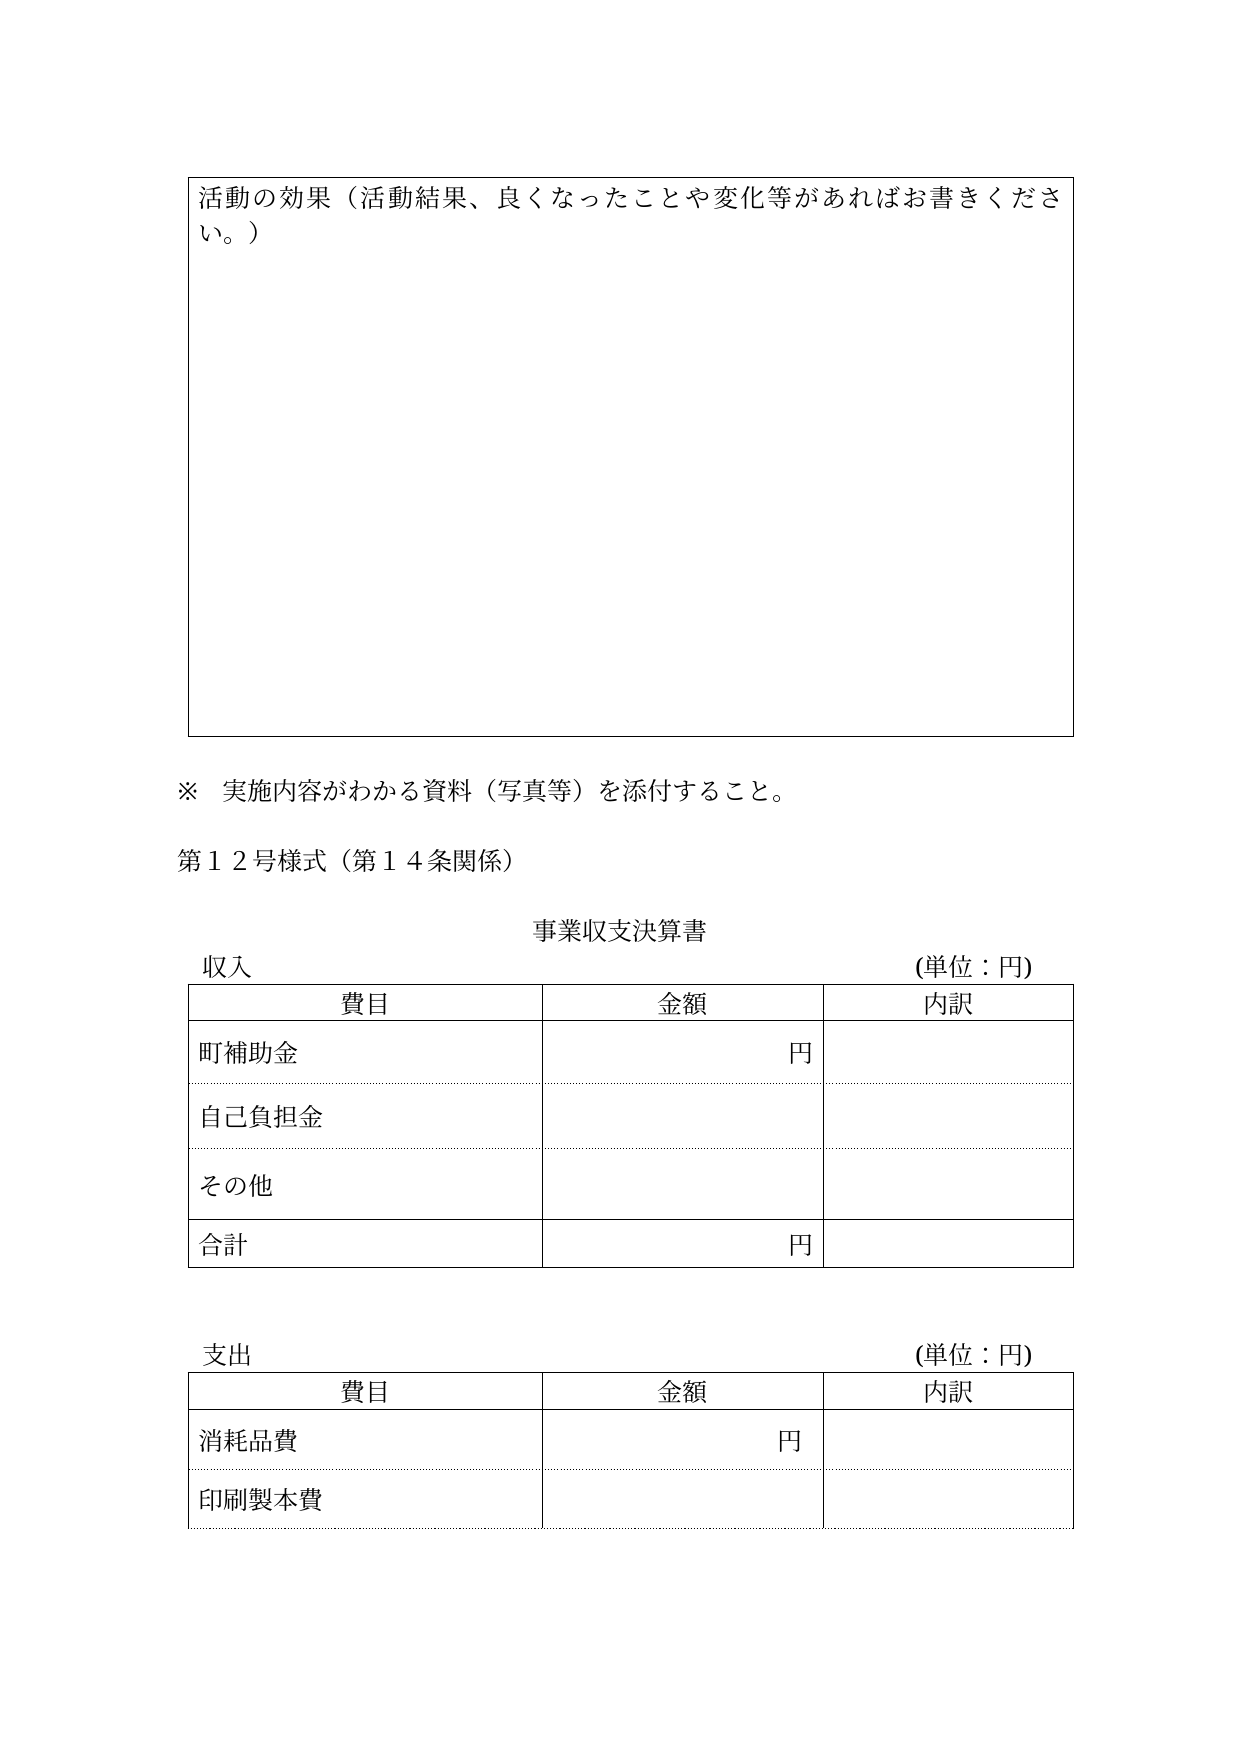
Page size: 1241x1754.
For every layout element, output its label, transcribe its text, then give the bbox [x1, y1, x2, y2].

table_header 費目 [189, 985, 542, 1020]
table_cell [543, 1148, 823, 1219]
text 事業収支決算書 [177, 911, 1063, 947]
table_cell 円 [543, 1220, 823, 1267]
table_cell 円 [543, 1410, 823, 1469]
table_cell 合計 [189, 1220, 542, 1267]
table_header 内訳 [824, 985, 1073, 1020]
text ※ 実施内容がわかる資料（写真等）を添付すること。 [177, 771, 1063, 807]
table_cell その他 [189, 1148, 542, 1219]
table_cell 自己負担金 [189, 1083, 542, 1148]
table_cell [824, 1410, 1073, 1469]
table_cell [824, 1148, 1073, 1219]
text 第１２号様式（第１４条関係） [177, 841, 1063, 877]
text 支出 (単位：円) [177, 1336, 1063, 1372]
table_cell 活動の効果（活動結果、良くなったことや変化等があればお書きください。） [189, 178, 1073, 736]
table_cell 消耗品費 [189, 1410, 542, 1469]
table_cell [824, 1083, 1073, 1148]
table_cell [543, 1083, 823, 1148]
table_cell [543, 1469, 823, 1528]
table_header 費目 [189, 1373, 542, 1409]
table_cell 円 [543, 1021, 823, 1083]
table_header 金額 [543, 1373, 823, 1409]
table_cell 印刷製本費 [189, 1469, 542, 1528]
table_header 金額 [543, 985, 823, 1020]
table_cell [824, 1220, 1073, 1267]
table_cell [824, 1021, 1073, 1083]
table_cell 町補助金 [189, 1021, 542, 1083]
text 収入 (単位：円) [177, 947, 1063, 983]
table_cell [824, 1469, 1073, 1528]
table_header 内訳 [824, 1373, 1073, 1409]
